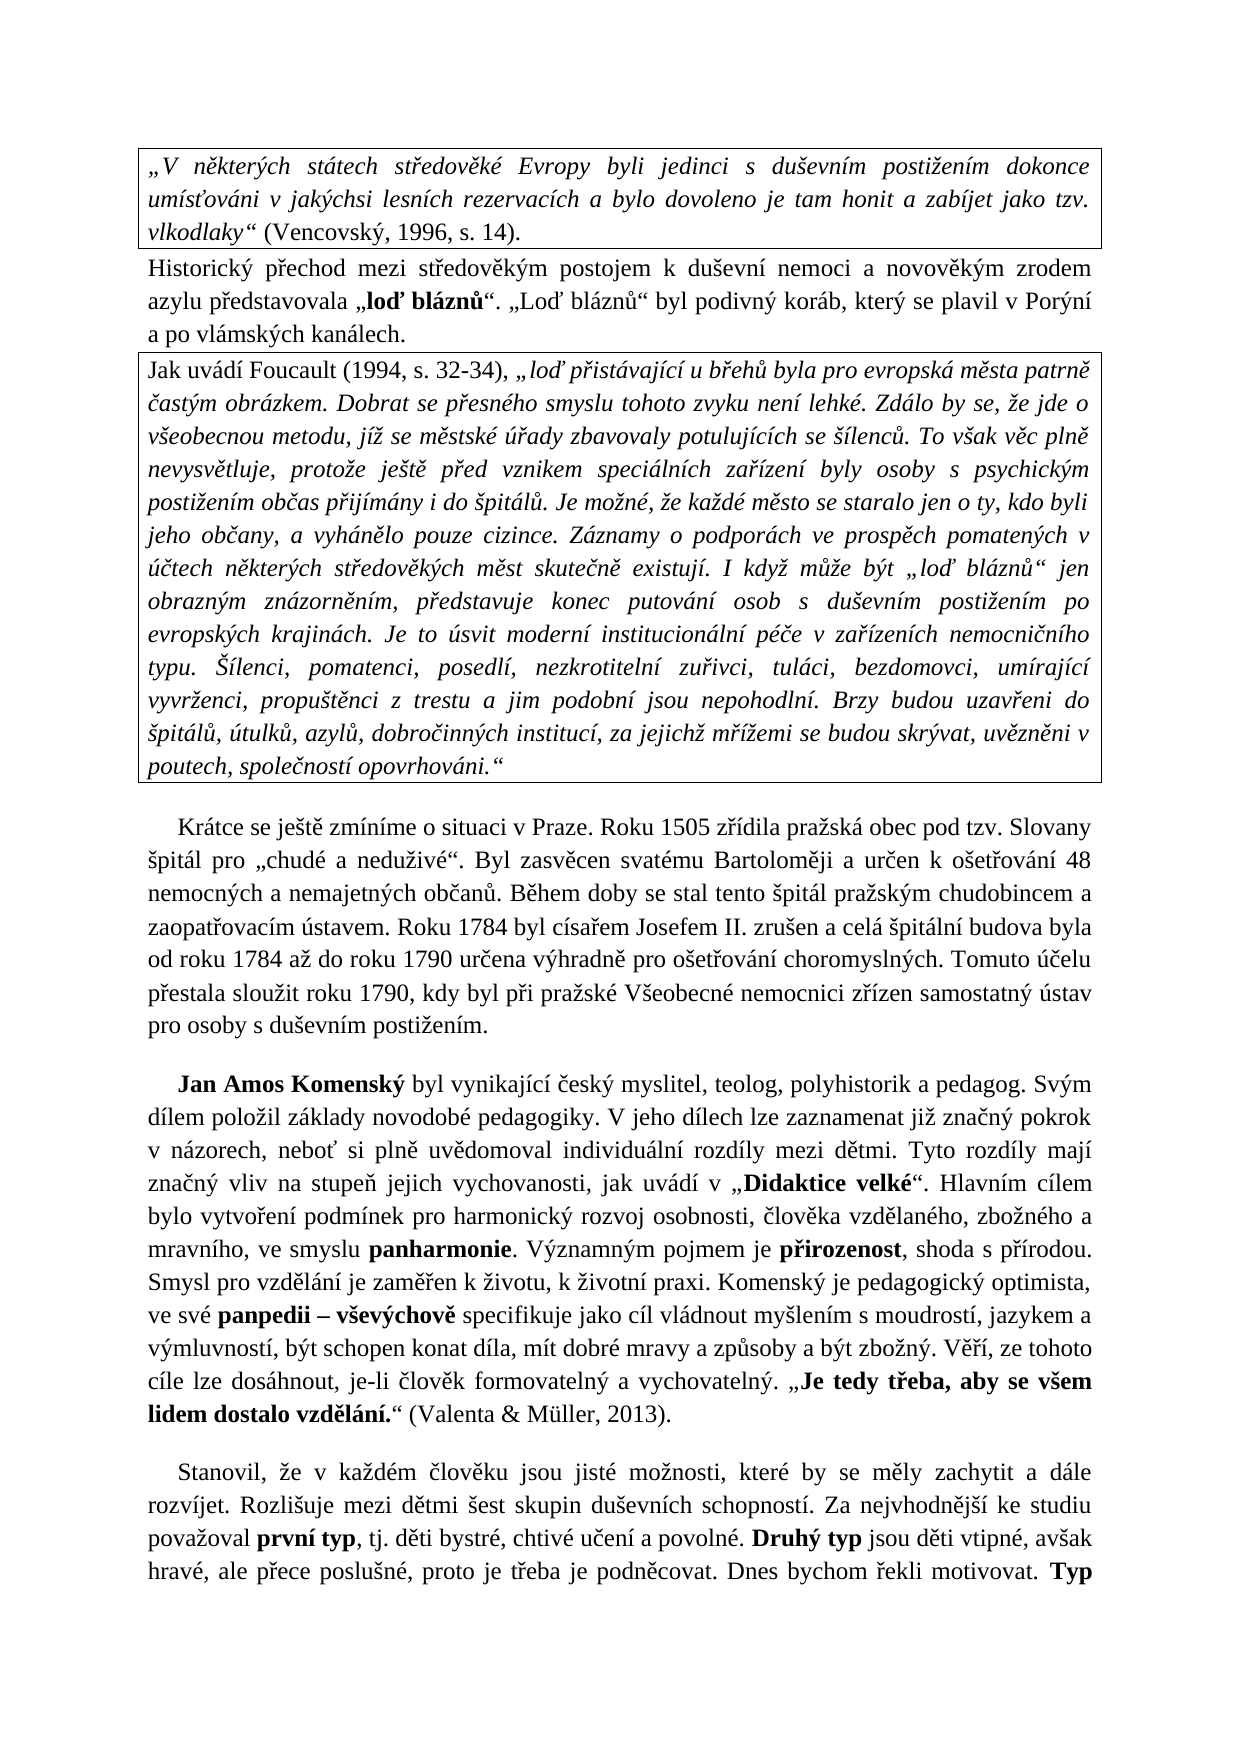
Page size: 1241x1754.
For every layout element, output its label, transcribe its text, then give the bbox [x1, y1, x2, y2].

text Krátce se ještě zmíníme o situaci v Praze. Roku 1505 zřídila pražská obec pod tzv. Slovany špitál pro „chudé a neduživé“. Byl zasvěcen svatému Bartoloměji a určen k ošetřování 48 nemocných a nemajetných občanů. Během doby se stal tento špitál pražským chudobincem a zaopatřovacím ústavem. Roku 1784 byl císařem Josefem II. zrušen a celá špitální budova byla od roku 1784 až do roku 1790 určena výhradně pro ošetřování choromyslných. Tomuto účelu přestala sloužit roku 1790, kdy byl při pražské Všeobecné nemocnici zřízen samostatný ústav pro osoby s duševním postižením. [148, 812, 1093, 1039]
text Historický přechod mezi středověkým postojem k duševní nemoci a novověkým zrodem azylu představovala „loď bláznů“. „Loď bláznů“ byl podivný koráb, který se plavil v Porýní a po vlámských kanálech. [148, 253, 1093, 348]
text „V některých státech středověké Evropy byli jedinci s duševním postižením dokonce umísťováni v jakýchsi lesních rezervacích a bylo dovoleno je tam honit a zabíjet jako tzv. vlkodlaky“ (Vencovský, 1996, s. 14). [139, 149, 1101, 248]
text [148, 1457, 1093, 1585]
text Jak uvádí Foucault (1994, s. 32-34), „loď přistávající u břehů byla pro evropská města patrně častým obrázkem. Dobrat se přesného smyslu tohoto zvyku není lehké. Zdálo by se, že jde o všeobecnou metodu, jíž se městské úřady zbavovaly potulujících se šílenců. To však věc plně nevysvětluje, protože ještě před vznikem speciálních zařízení byly osoby s psychickým postižením občas přijímány i do špitálů. Je možné, že každé město se staralo jen o ty, kdo byli jeho občany, a vyhánělo pouze cizince. Záznamy o podporách ve prospěch pomatených v účtech některých středověkých měst skutečně existují. I když může být „loď bláznů“ jen obrazným znázorněním, představuje konec putování osob s duševním postižením po evropských krajinách. Je to úsvit moderní institucionální péče v zařízeních nemocničního typu. Šílenci, pomatenci, posedlí, nezkrotitelní zuřivci, tuláci, bezdomovci, umírající vyvrženci, propuštěnci z trestu a jim podobní jsou nepohodlní. Brzy budou uzavřeni do špitálů, útulků, azylů, dobročinných institucí, za jejichž mřížemi se budou skrývat, uvězněni v poutech, společností opovrhováni.“ [139, 353, 1101, 782]
text Jan Amos Komenský byl vynikající český myslitel, teolog, polyhistorik a pedagog. Svým dílem položil základy novodobé pedagogiky. V jeho dílech lze zaznamenat již značný pokrok v názorech, neboť si plně uvědomoval individuální rozdíly mezi dětmi. Tyto rozdíly mají značný vliv na stupeň jejich vychovanosti, jak uvádí v „Didaktice velké“. Hlavním cílem bylo vytvoření podmínek pro harmonický rozvoj osobnosti, člověka vzdělaného, zbožného a mravního, ve smyslu panharmonie. Významným pojmem je přirozenost, shoda s přírodou. Smysl pro vzdělání je zaměřen k životu, k životní praxi. Komenský je pedagogický optimista, ve své panpedii – vševýchově specifikuje jako cíl vládnout myšlením s moudrostí, jazykem a výmluvností, být schopen konat díla, mít dobré mravy a způsoby a být zbožný. Věří, ze tohoto cíle lze dosáhnout, je-li člověk formovatelný a vychovatelný. „Je tedy třeba, aby se všem lidem dostalo vzdělání.“ (Valenta & Müller, 2013). [148, 1069, 1093, 1428]
